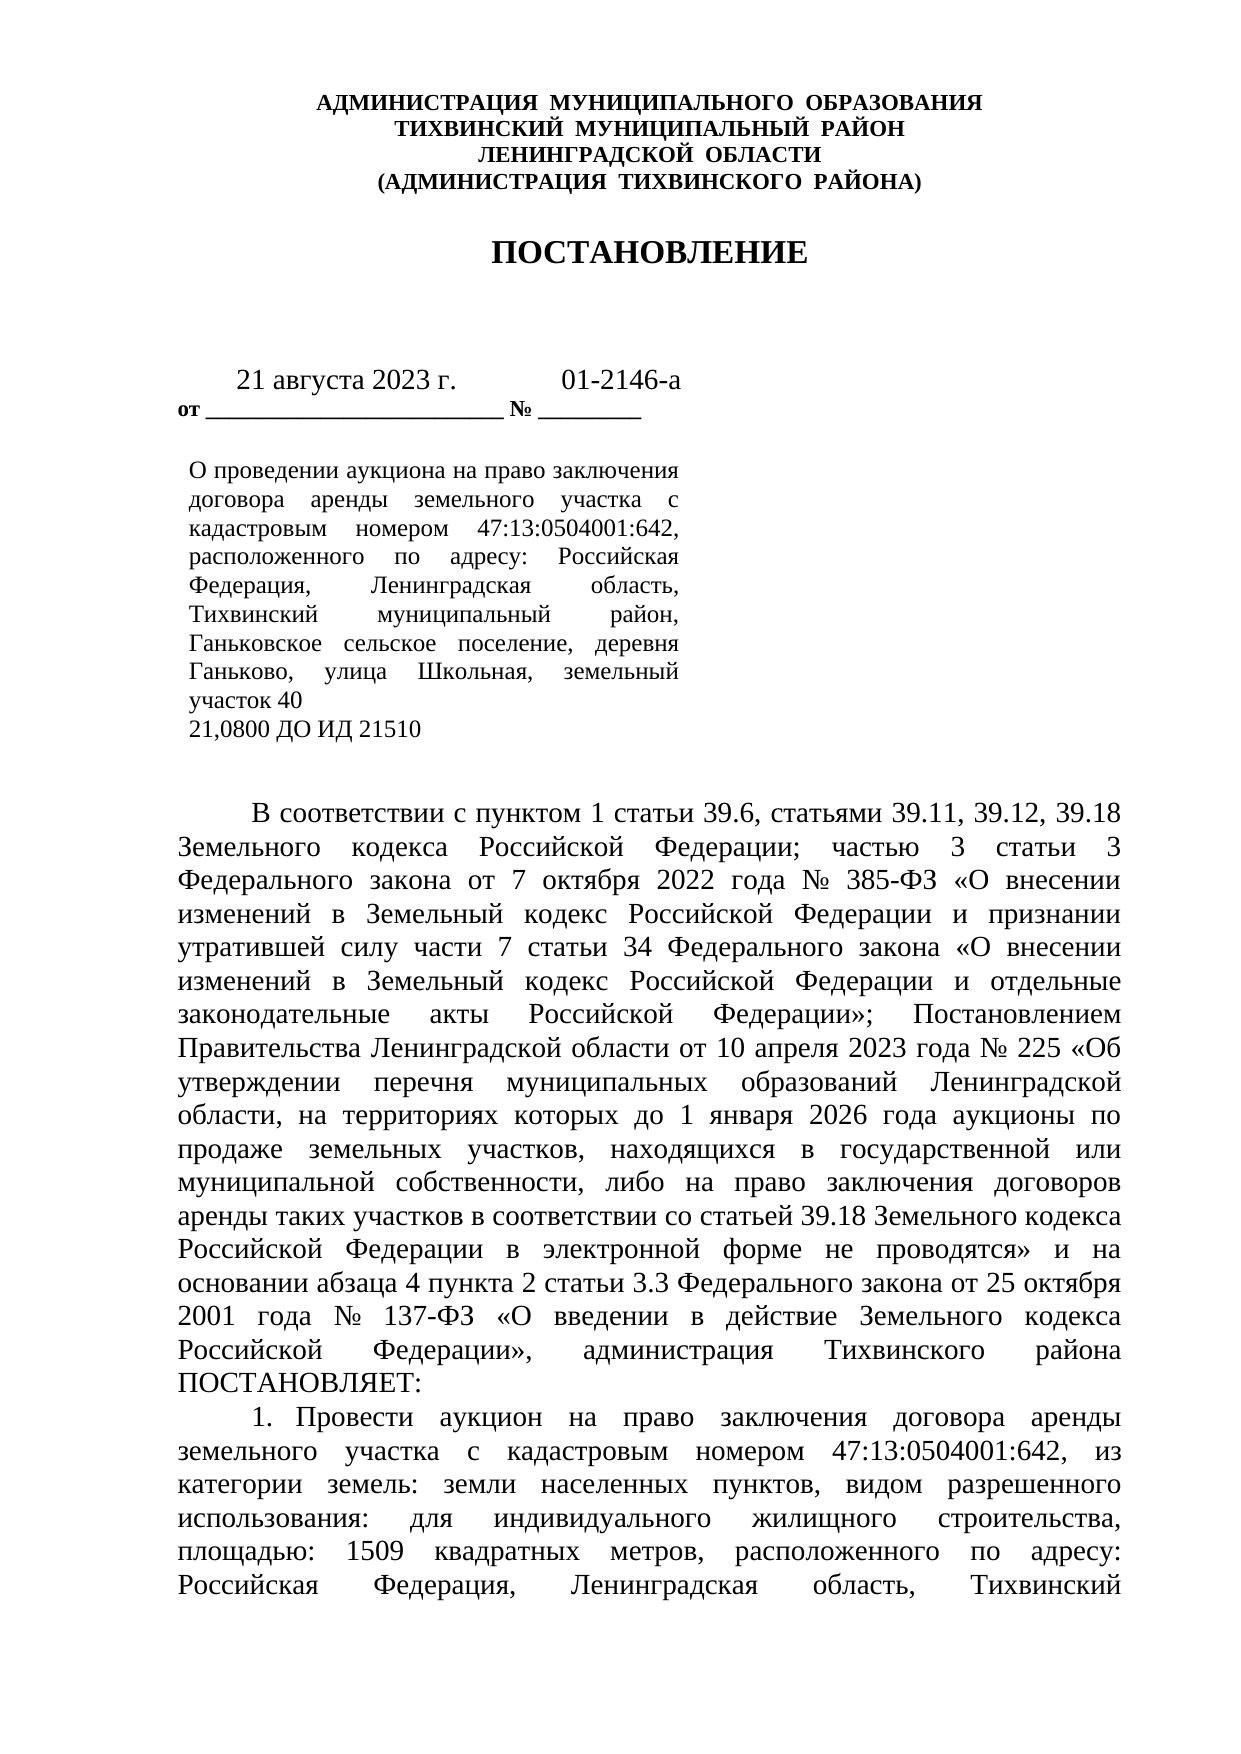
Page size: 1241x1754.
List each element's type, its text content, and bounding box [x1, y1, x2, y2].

text от __________________________ № _________ [177, 395, 1122, 422]
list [177, 1399, 1122, 1600]
text (АДМИНИСТРАЦИЯ ТИХВИНСКОГО РАЙОНА) [177, 168, 1122, 194]
table_cell 21,0800 ДО ИД 21510 [177, 714, 691, 743]
table_header О проведении аукциона на право заключения договора аренды земельного участка с кадастровым номером 47:13:0504001:642, расположенного по адресу: Российская Федерация, Ленинградская область, Тихвинский муниципальный район, Ганьковское сельское поселение, деревня Ганьково, улица Школьная, земельный участок 40 [177, 455, 691, 714]
subtitle АДМИНИСТРАЦИЯ МУНИЦИПАЛЬНОГО ОБРАЗОВАНИЯ [177, 89, 1122, 115]
text ПОСТАНОВЛЕНИЕ [177, 232, 1122, 271]
text 21 августа 2023 г. 01-2146-а [177, 362, 1122, 395]
text В соответствии с пунктом 1 статьи 39.6, статьями 39.11, 39.12, 39.18 Земельного кодекса Российской Федерации; частью 3 статьи 3 Федерального закона от 7 октября 2022 года № 385-ФЗ «О внесении изменений в Земельный кодекс Российской Федерации и признании утратившей силу части 7 статьи 34 Федерального закона «О внесении изменений в Земельный кодекс Российской Федерации и отдельные законодательные акты Российской Федерации»; Постановлением Правительства Ленинградской области от 10 апреля 2023 года № 225 «Об утверждении перечня муниципальных образований Ленинградской области, на территориях которых до 1 января 2026 года аукционы по продаже земельных участков, находящихся в государственной или муниципальной собственности, либо на право заключения договоров аренды таких участков в соответствии со статьей 39.18 Земельного кодекса Российской Федерации в электронной форме не проводятся» и на основании абзаца 4 пункта 2 статьи 3.3 Федерального закона от 25 октября 2001 года № 137-ФЗ «О введении в действие Земельного кодекса Российской Федерации», администрация Тихвинского района ПОСТАНОВЛЯЕТ: [177, 795, 1122, 1399]
text ЛЕНИНГРАДСКОЙ ОБЛАСТИ [177, 141, 1122, 168]
text ТИХВИНСКИЙ МУНИЦИПАЛЬНЫЙ РАЙОН [177, 115, 1122, 141]
